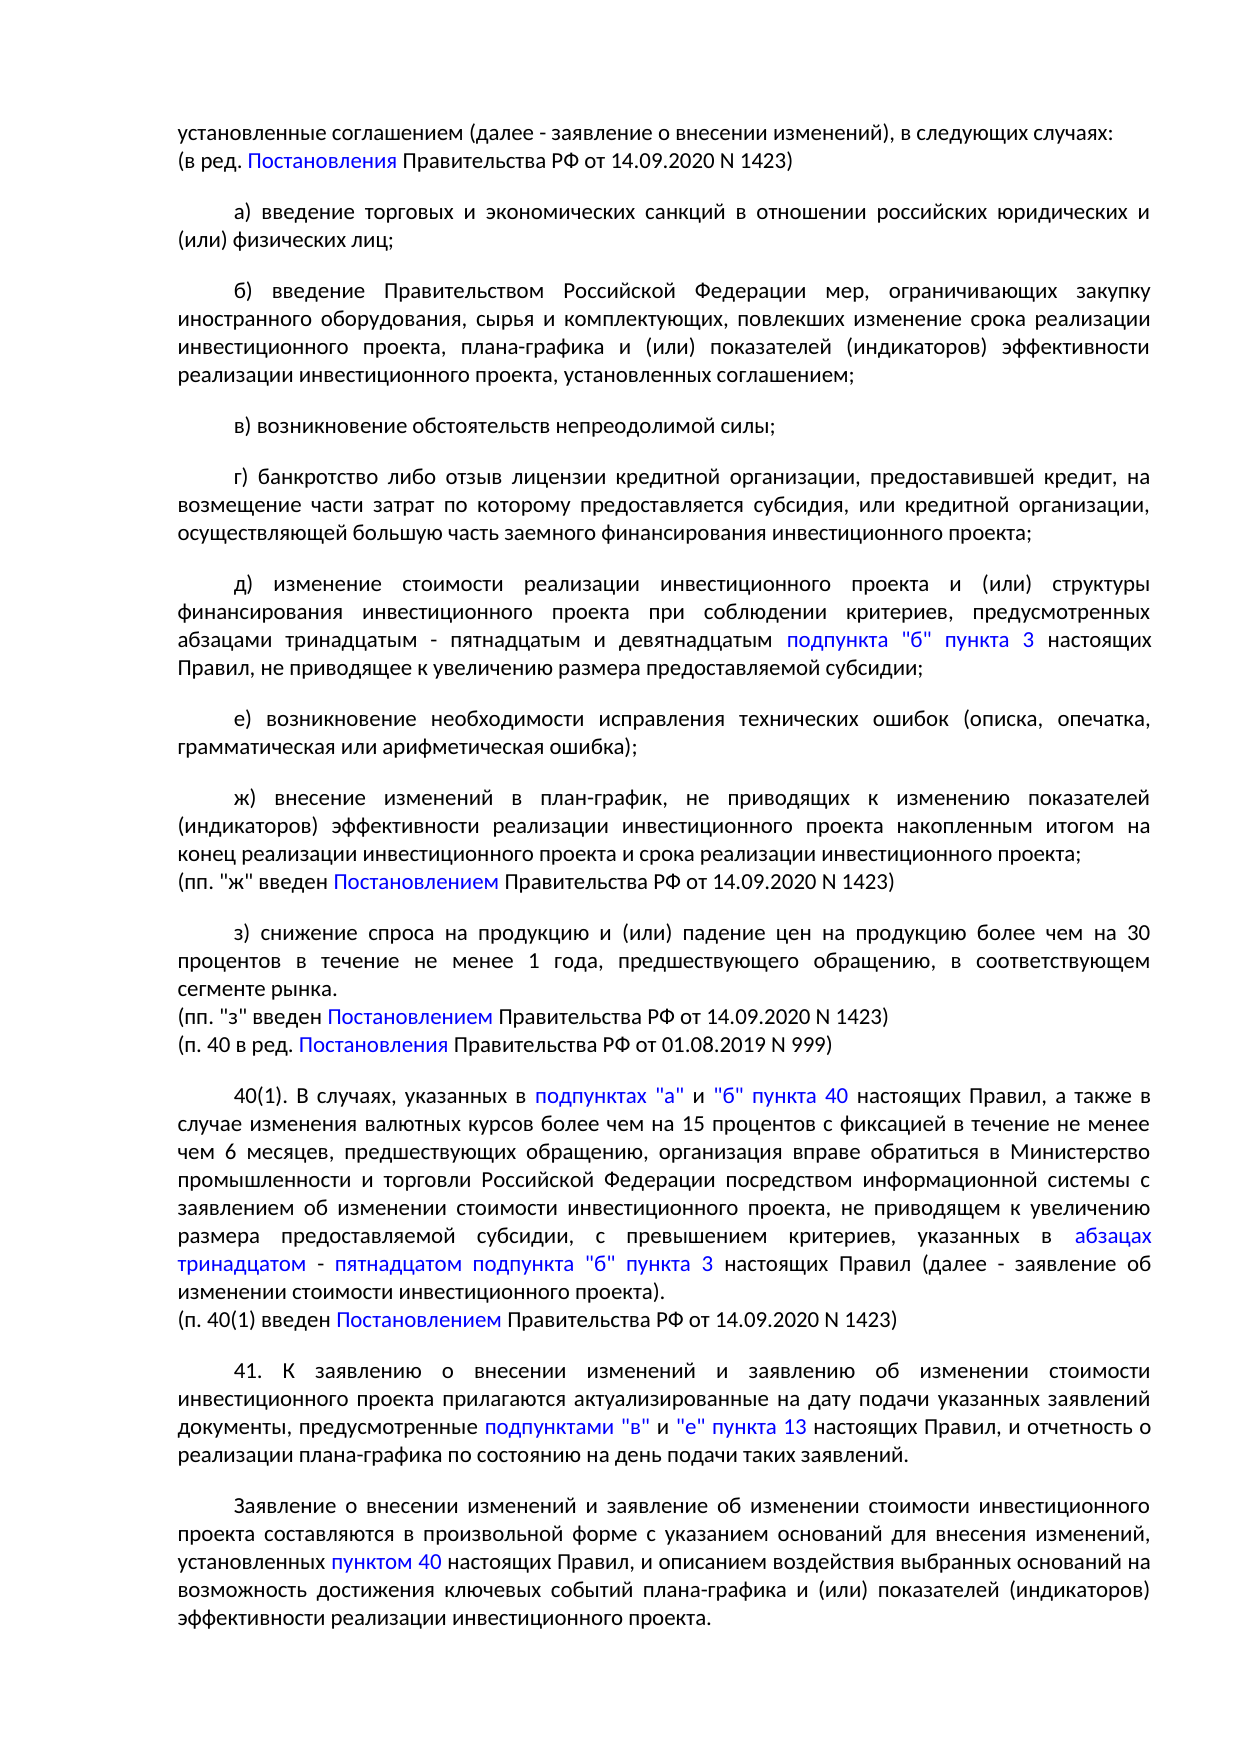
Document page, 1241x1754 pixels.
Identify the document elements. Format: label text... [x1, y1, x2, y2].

text в) возникновение обстоятельств непреодолимой силы; [177, 411, 1152, 439]
text б) введение Правительством Российской Федерации мер, ограничивающих закупку иностранного оборудования, сырья и комплектующих, повлекших изменение срока реализации инвестиционного проекта, плана-графика и (или) показателей (индикаторов) эффективности реализации инвестиционного проекта, установленных соглашением; [177, 276, 1152, 388]
text (в ред. Постановления Правительства РФ от 14.09.2020 N 1423) [177, 146, 1152, 174]
text (п. 40(1) введен Постановлением Правительства РФ от 14.09.2020 N 1423) [177, 1305, 1152, 1333]
text 40(1). В случаях, указанных в подпунктах "а" и "б" пункта 40 настоящих Правил, а также в случае изменения валютных курсов более чем на 15 процентов с фиксацией в течение не менее чем 6 месяцев, предшествующих обращению, организация вправе обратиться в Министерство промышленности и торговли Российской Федерации посредством информационной системы с заявлением об изменении стоимости инвестиционного проекта, не приводящем к увеличению размера предоставляемой субсидии, с превышением критериев, указанных в абзацах тринадцатом - пятнадцатом подпункта "б" пункта 3 настоящих Правил (далее - заявление об изменении стоимости инвестиционного проекта). [177, 1081, 1152, 1305]
text а) введение торговых и экономических санкций в отношении российских юридических и (или) физических лиц; [177, 197, 1152, 253]
text 41. К заявлению о внесении изменений и заявлению об изменении стоимости инвестиционного проекта прилагаются актуализированные на дату подачи указанных заявлений документы, предусмотренные подпунктами "в" и "е" пункта 13 настоящих Правил, и отчетность о реализации плана-графика по состоянию на день подачи таких заявлений. [177, 1356, 1152, 1468]
text ж) внесение изменений в план-график, не приводящих к изменению показателей (индикаторов) эффективности реализации инвестиционного проекта накопленным итогом на конец реализации инвестиционного проекта и срока реализации инвестиционного проекта; [177, 783, 1152, 867]
text (п. 40 в ред. Постановления Правительства РФ от 01.08.2019 N 999) [177, 1030, 1152, 1058]
text Заявление о внесении изменений и заявление об изменении стоимости инвестиционного проекта составляются в произвольной форме с указанием оснований для внесения изменений, установленных пунктом 40 настоящих Правил, и описанием воздействия выбранных оснований на возможность достижения ключевых событий плана-графика и (или) показателей (индикаторов) эффективности реализации инвестиционного проекта. [177, 1491, 1152, 1631]
text д) изменение стоимости реализации инвестиционного проекта и (или) структуры финансирования инвестиционного проекта при соблюдении критериев, предусмотренных абзацами тринадцатым - пятнадцатым и девятнадцатым подпункта "б" пункта 3 настоящих Правил, не приводящее к увеличению размера предоставляемой субсидии; [177, 569, 1152, 681]
text (пп. "ж" введен Постановлением Правительства РФ от 14.09.2020 N 1423) [177, 867, 1152, 895]
text (пп. "з" введен Постановлением Правительства РФ от 14.09.2020 N 1423) [177, 1002, 1152, 1030]
text е) возникновение необходимости исправления технических ошибок (описка, опечатка, грамматическая или арифметическая ошибка); [177, 704, 1152, 760]
text з) снижение спроса на продукцию и (или) падение цен на продукцию более чем на 30 процентов в течение не менее 1 года, предшествующего обращению, в соответствующем сегменте рынка. [177, 918, 1152, 1002]
text г) банкротство либо отзыв лицензии кредитной организации, предоставившей кредит, на возмещение части затрат по которому предоставляется субсидия, или кредитной организации, осуществляющей большую часть заемного финансирования инвестиционного проекта; [177, 462, 1152, 546]
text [177, 118, 1152, 146]
